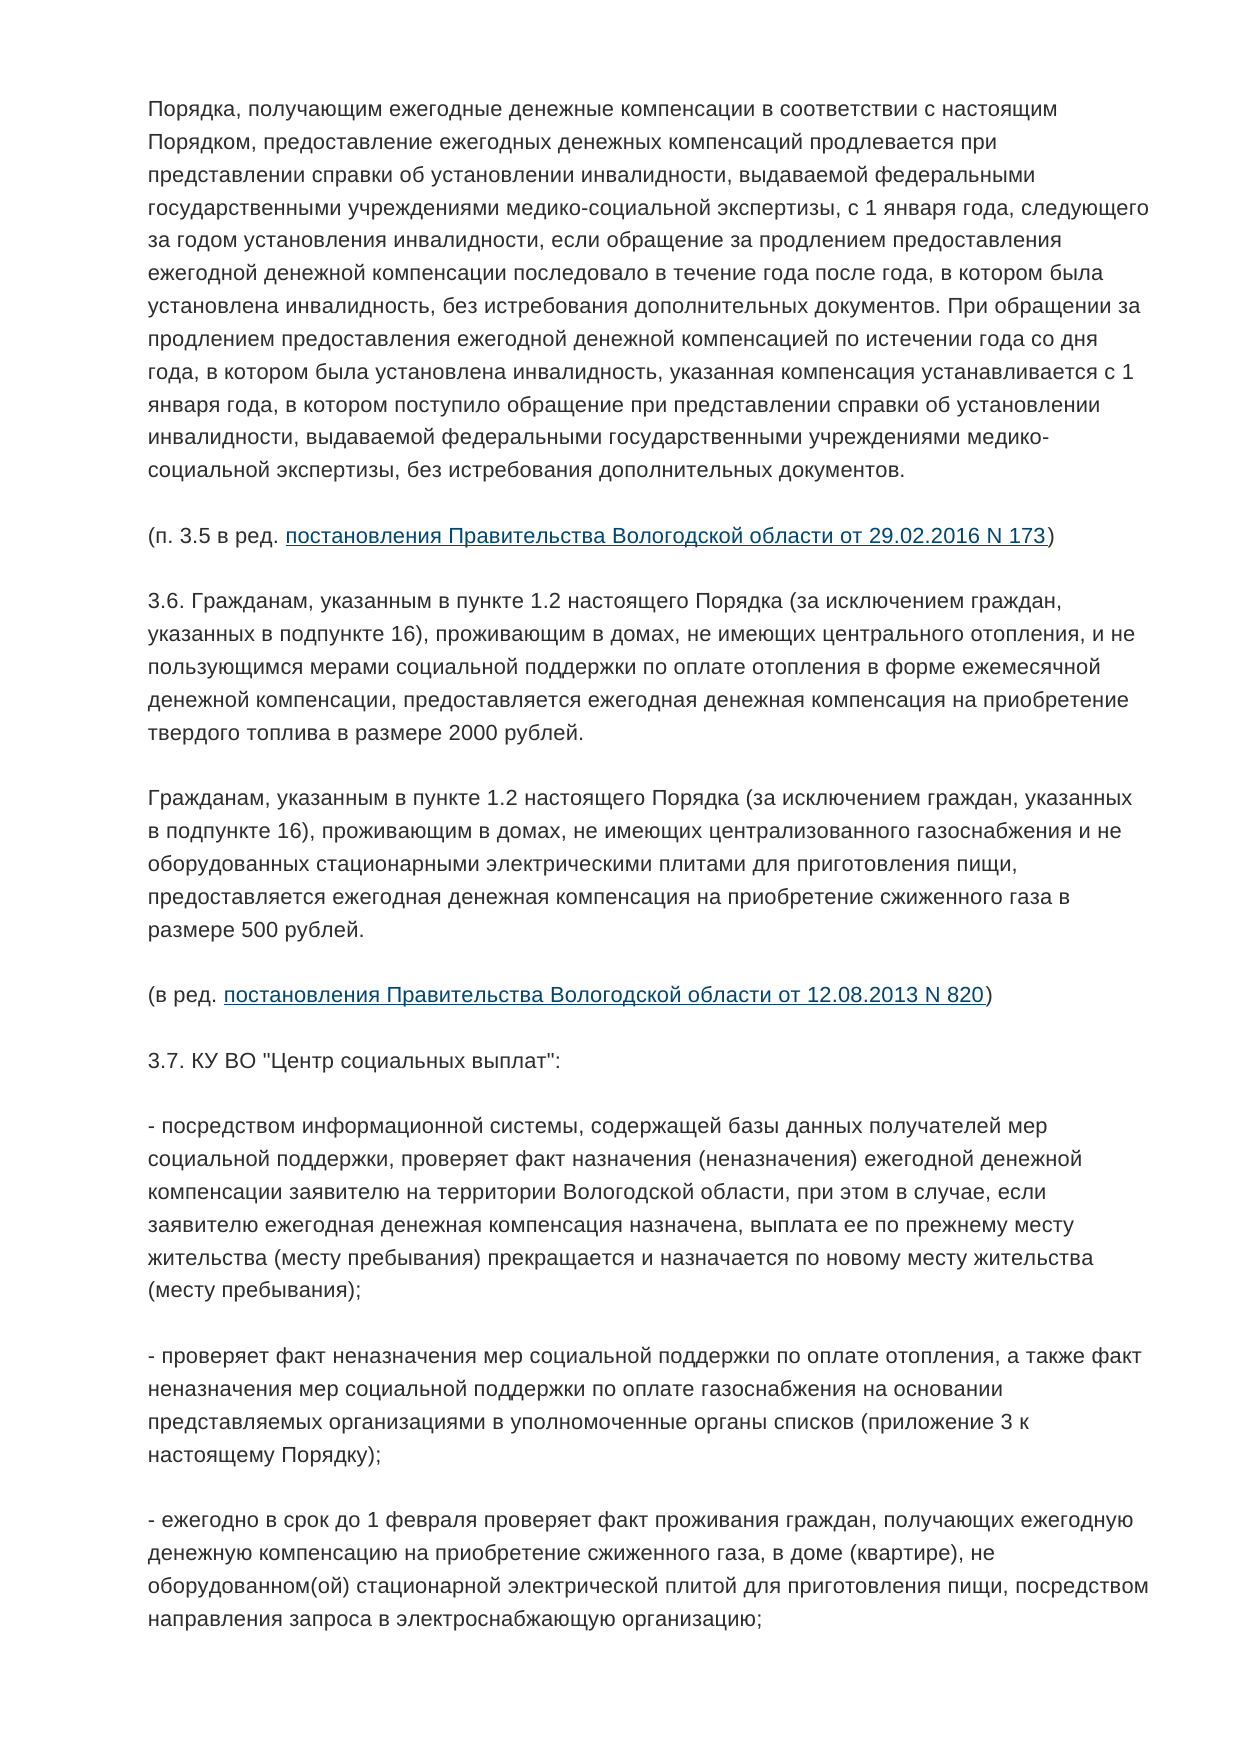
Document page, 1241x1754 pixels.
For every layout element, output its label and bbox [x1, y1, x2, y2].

text [148, 88, 1152, 1663]
